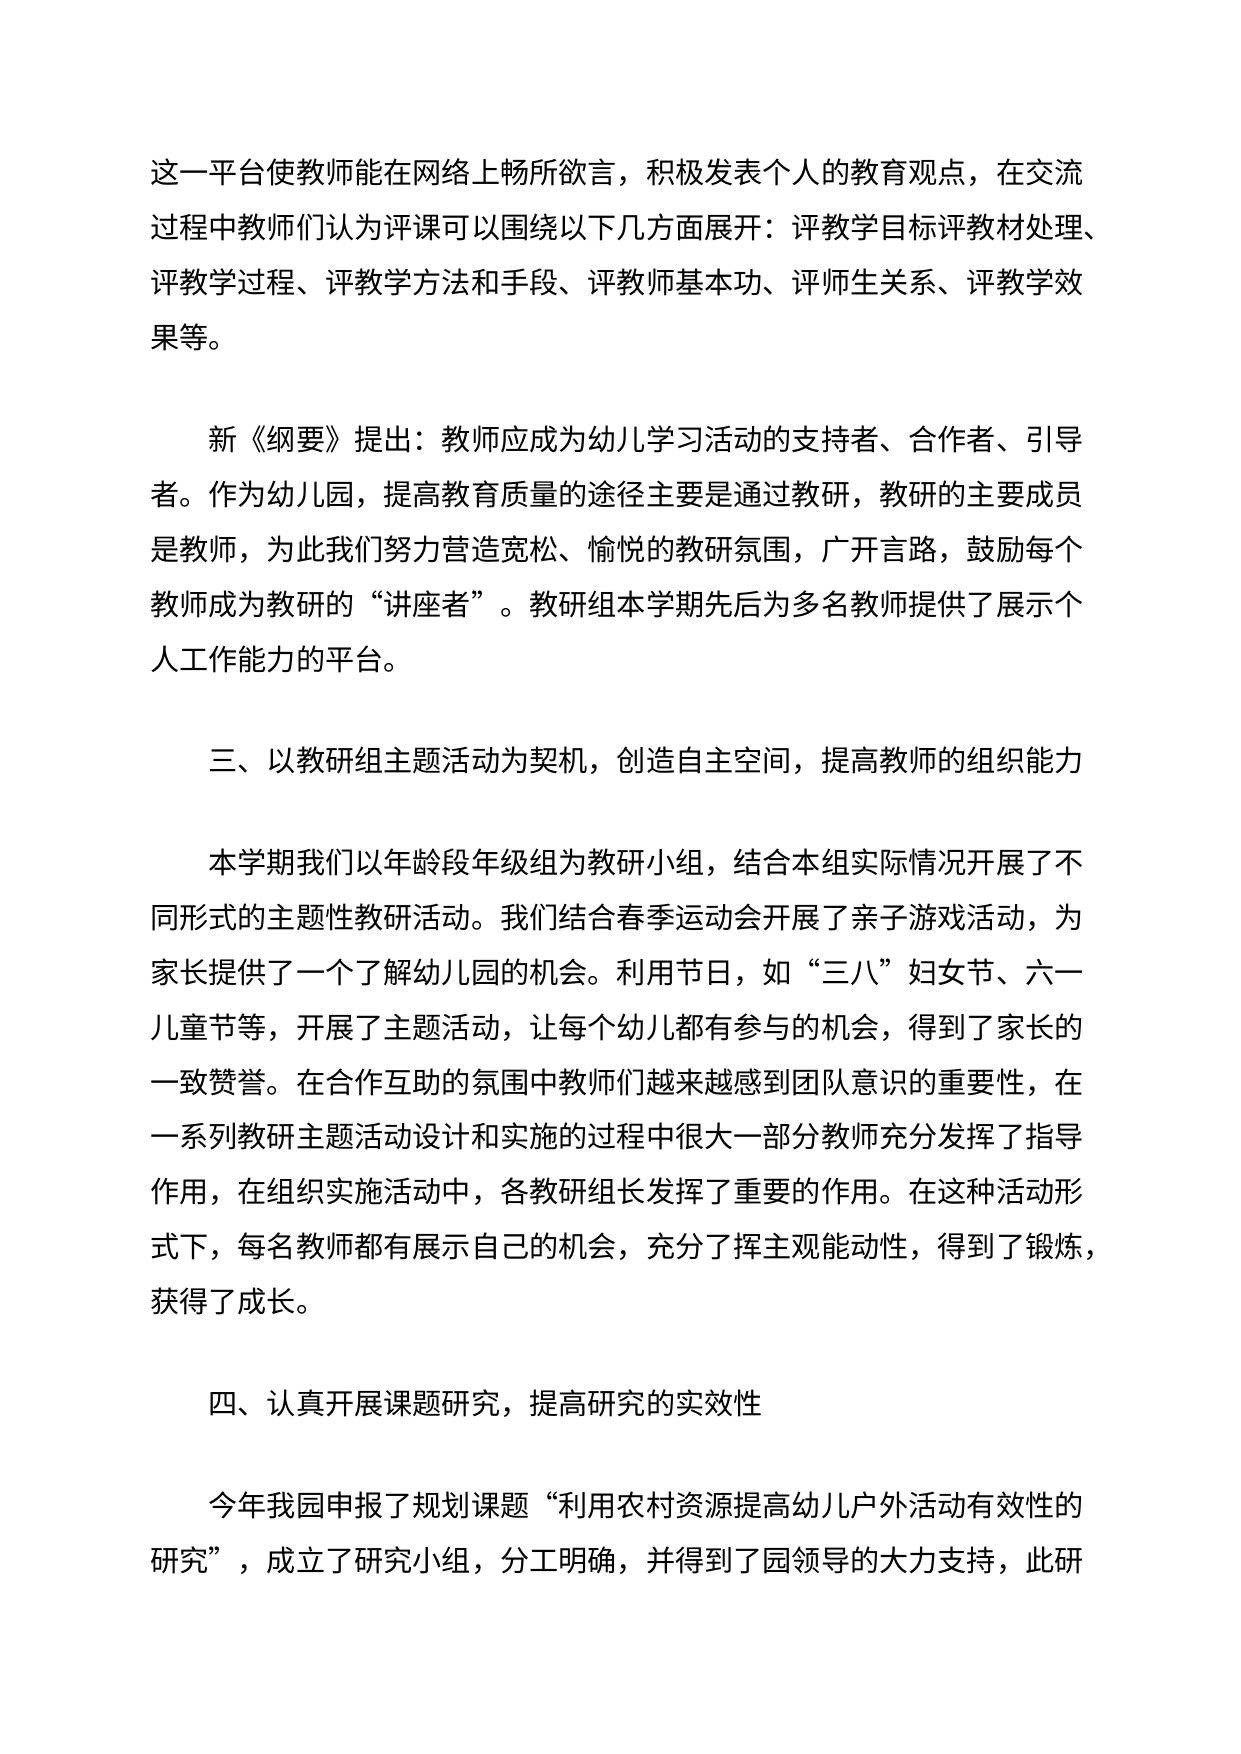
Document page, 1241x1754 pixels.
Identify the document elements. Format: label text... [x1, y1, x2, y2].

text 三、以教研组主题活动为契机，创造自主空间，提高教师的组织能力 [150, 738, 1090, 780]
text 新《纲要》提出：教师应成为幼儿学习活动的支持者、合作者、引导者。作为幼儿园，提高教育质量的途径主要是通过教研，教研的主要成员是教师，为此我们努力营造宽松、愉悦的教研氛围，广开言路，鼓励每个教师成为教研的“讲座者”。教研组本学期先后为多名教师提供了展示个人工作能力的平台。 [150, 416, 1090, 678]
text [150, 150, 1090, 357]
text 本学期我们以年龄段年级组为教研小组，结合本组实际情况开展了不同形式的主题性教研活动。我们结合春季运动会开展了亲子游戏活动，为家长提供了一个了解幼儿园的机会。利用节日，如“三八”妇女节、六一儿童节等，开展了主题活动，让每个幼儿都有参与的机会，得到了家长的一致赞誉。在合作互助的氛围中教师们越来越感到团队意识的重要性，在一系列教研主题活动设计和实施的过程中很大一部分教师充分发挥了指导作用，在组织实施活动中，各教研组长发挥了重要的作用。在这种活动形式下，每名教师都有展示自己的机会，充分了挥主观能动性，得到了锻炼，获得了成长。 [150, 839, 1090, 1321]
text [150, 1482, 1090, 1579]
text 四、认真开展课题研究，提高研究的实效性 [150, 1381, 1090, 1423]
